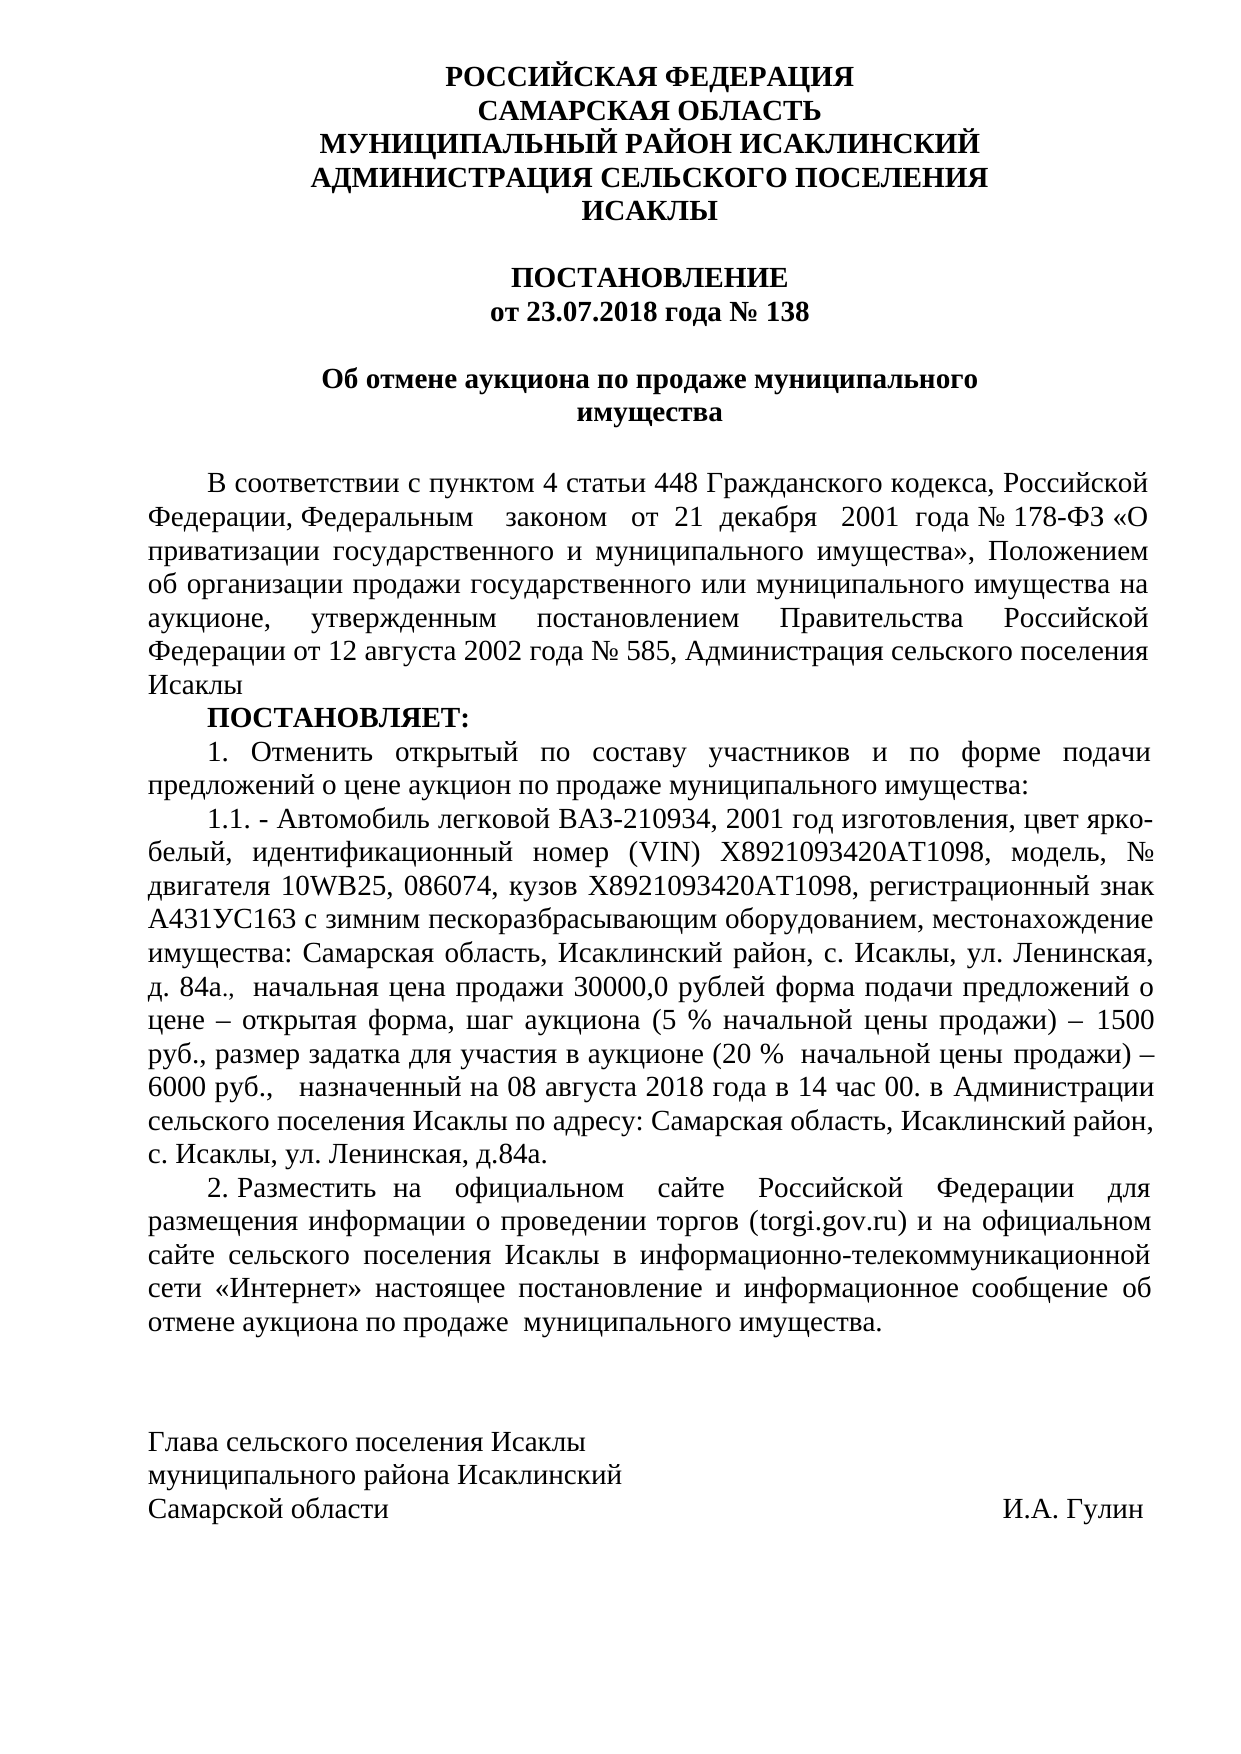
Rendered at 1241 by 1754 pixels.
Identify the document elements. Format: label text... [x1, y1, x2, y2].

text муниципального района Исаклинский [148, 1457, 1152, 1491]
text МУНИЦИПАЛЬНЫЙ РАЙОН Исаклинский [148, 126, 1152, 160]
text Самарской области И.А. Гулин [148, 1491, 1152, 1524]
text Об отмене аукциона по продаже муниципального [148, 361, 1152, 394]
text Исаклы [148, 193, 1152, 227]
text 2. Разместить на официальном сайте Российской Федерации для размещения информации о проведении торгов (torgi.gov.ru) и на официальном сайте сельского поселения Исаклы в информационно-телекоммуникационной сети «Интернет» настоящее постановление и информационное сообщение об отмене аукциона по продаже муниципального имущества. [148, 1170, 1152, 1338]
text имущества [148, 394, 1152, 428]
text ПОСТАНОВЛЯЕТ: [148, 700, 1152, 734]
text 1.1. - Автомобиль легковой ВАЗ-210934, 2001 год изготовления, цвет ярко-белый, идентификационный номер (VIN) Х8921093420АТ1098, модель, № двигателя 10WB25, 086074, кузов Х8921093420АТ1098, регистрационный знак А431УС163 с зимним пескоразбрасывающим оборудованием, местонахождение имущества: Самарская область, Исаклинский район, с. Исаклы, ул. Ленинская, д. 84а., начальная цена продажи 30000,0 рублей форма подачи предложений о цене – открытая форма, шаг аукциона (5 % начальной цены продажи) – 1500 руб., размер задатка для участия в аукционе (20 % начальной цены продажи) – 6000 руб., назначенный на 08 августа 2018 года в 14 час 00. в Администрации сельского поселения Исаклы по адресу: Самарская область, Исаклинский район, с. Исаклы, ул. Ленинская, д.84а. [148, 801, 1154, 1170]
text АДМИНИСТРАЦИЯ СЕЛЬСКОГО ПОСЕЛЕНИЯ [148, 160, 1152, 193]
text 1. Отменить открытый по составу участников и по форме подачи предложений о цене аукцион по продаже муниципального имущества: [148, 734, 1152, 801]
text от 23.07.2018 года № 138 [148, 294, 1152, 327]
text РОССИЙСКАЯ ФЕДЕРАЦИЯ САМАРСКАЯ ОБЛАСТЬ [148, 59, 1152, 126]
text ПОСТАНОВЛЕНИЕ [148, 260, 1152, 294]
text Глава сельского поселения Исаклы [148, 1424, 1152, 1457]
text В соответствии с пунктом 4 статьи 448 Гражданского кодекса, Российской Федерации, Федеральным законом от 21 декабря 2001 года № 178-ФЗ «О приватизации государственного и муниципального имущества», Положением об организации продажи государственного или муниципального имущества на аукционе, утвержденным постановлением Правительства Российской Федерации от 12 августа 2002 года № 585, Администрация сельского поселения Исаклы [148, 466, 1149, 700]
